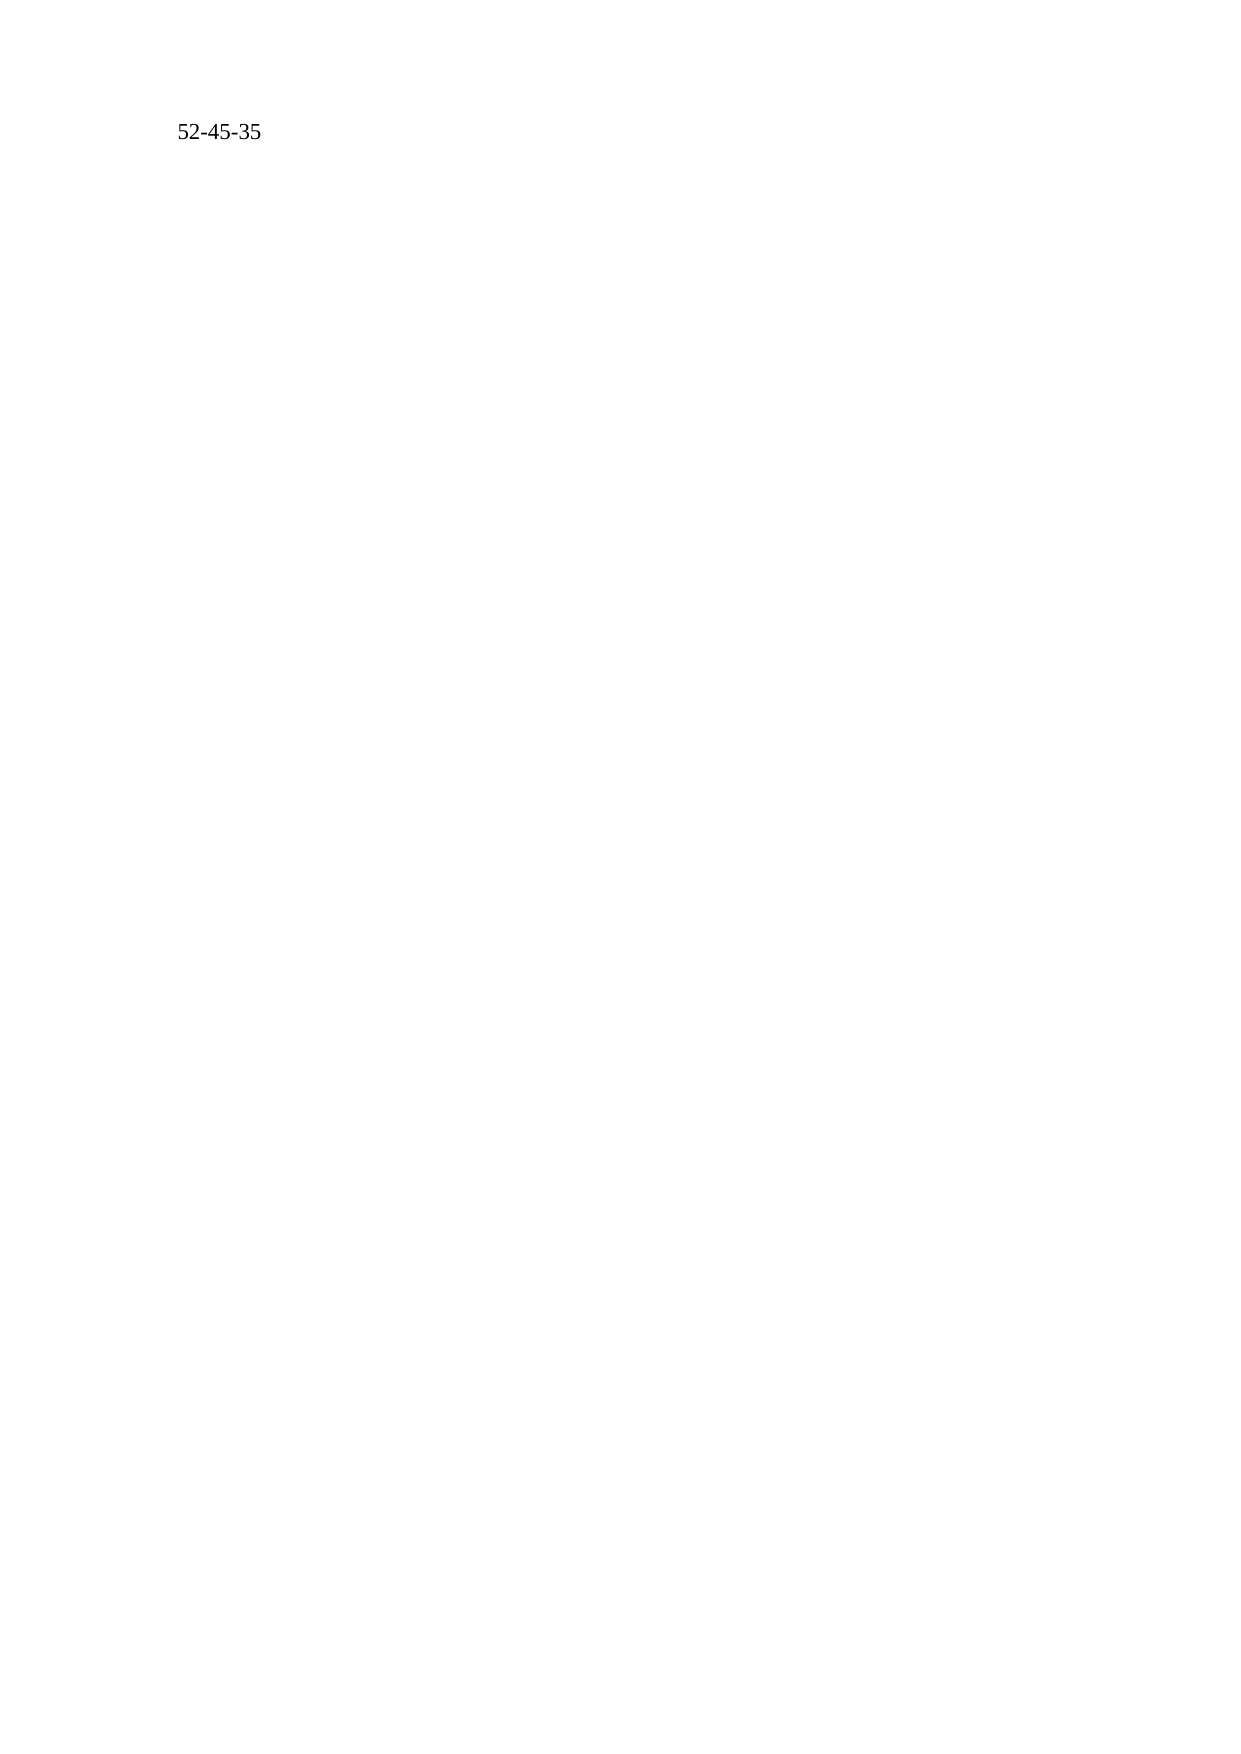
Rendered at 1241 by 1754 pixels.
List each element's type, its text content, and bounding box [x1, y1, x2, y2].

text 52-45-35 [177, 118, 1181, 144]
